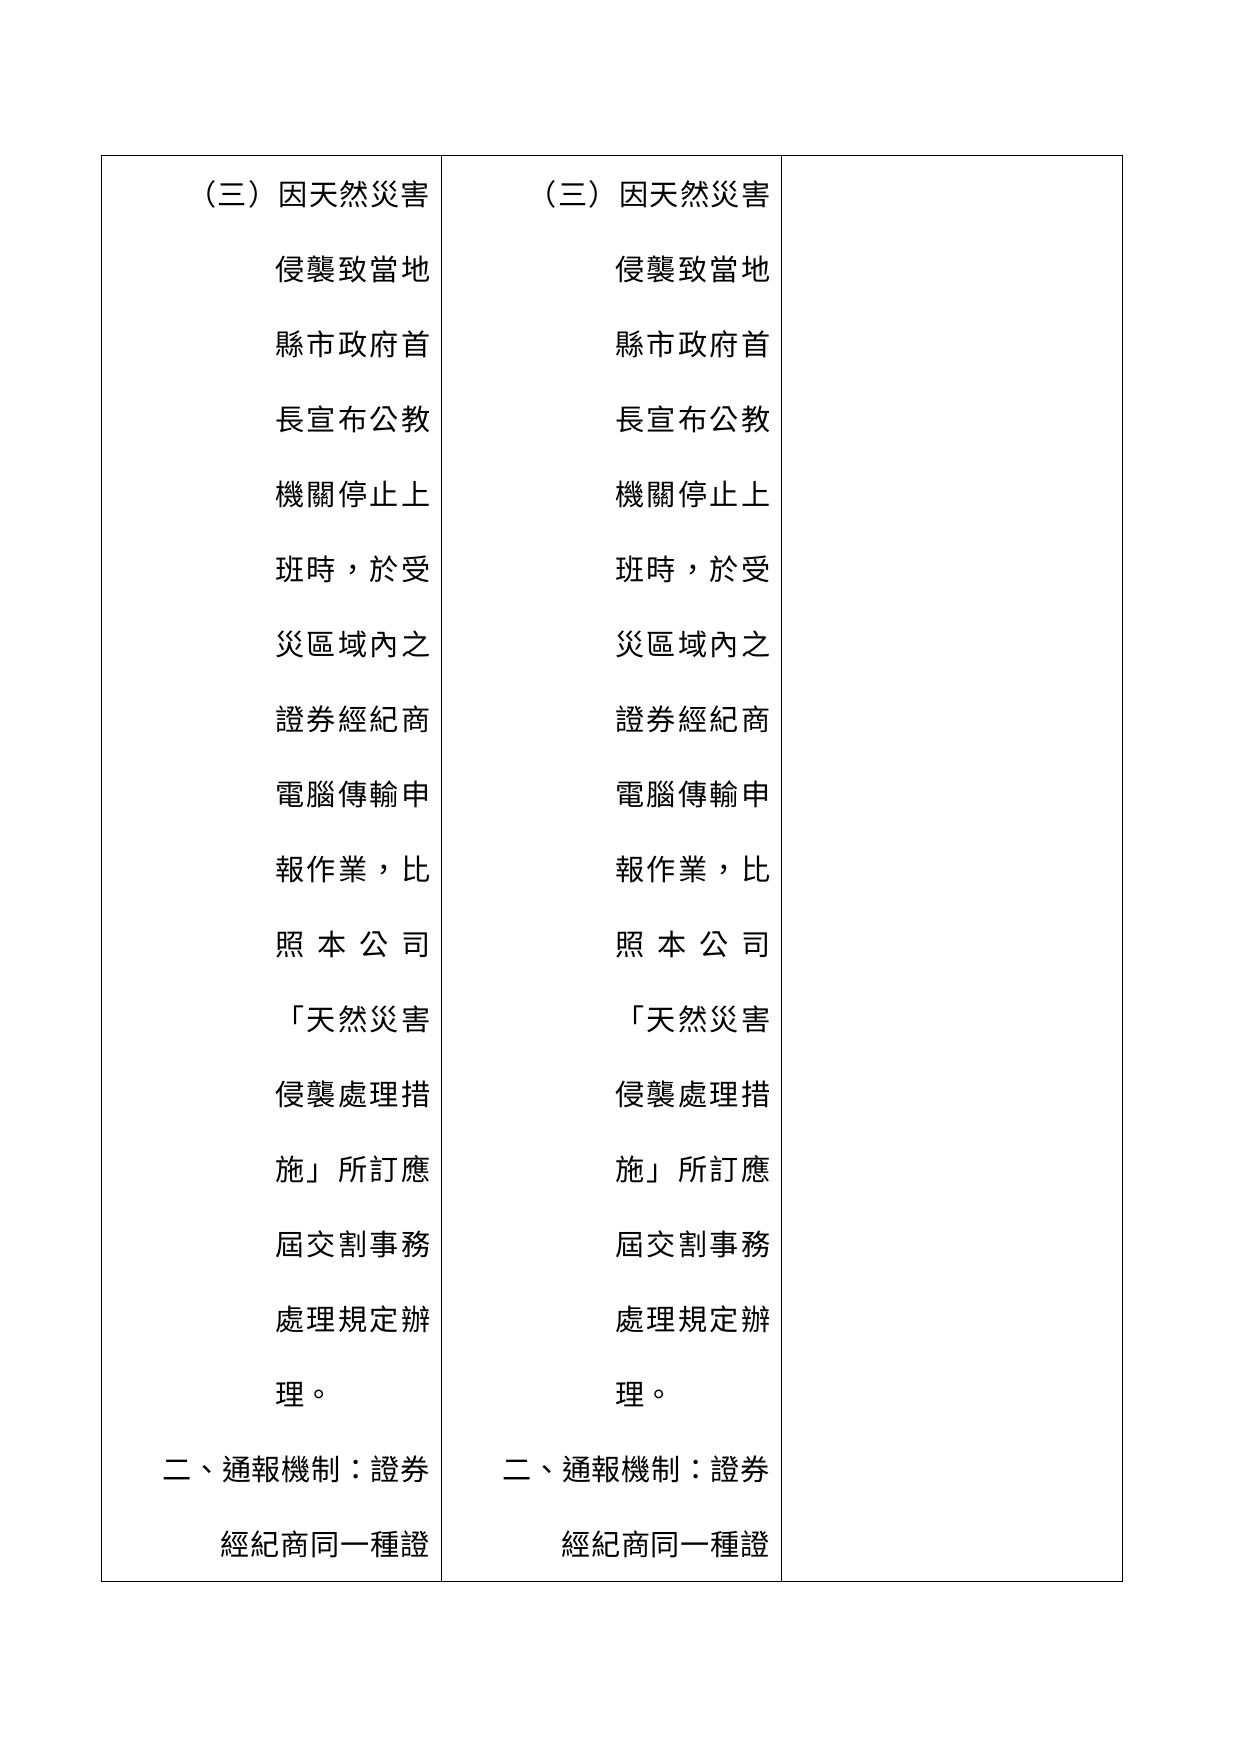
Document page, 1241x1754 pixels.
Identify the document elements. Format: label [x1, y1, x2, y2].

table_cell [102, 156, 441, 1581]
table_cell [782, 156, 1122, 1581]
table_cell [442, 156, 781, 1581]
